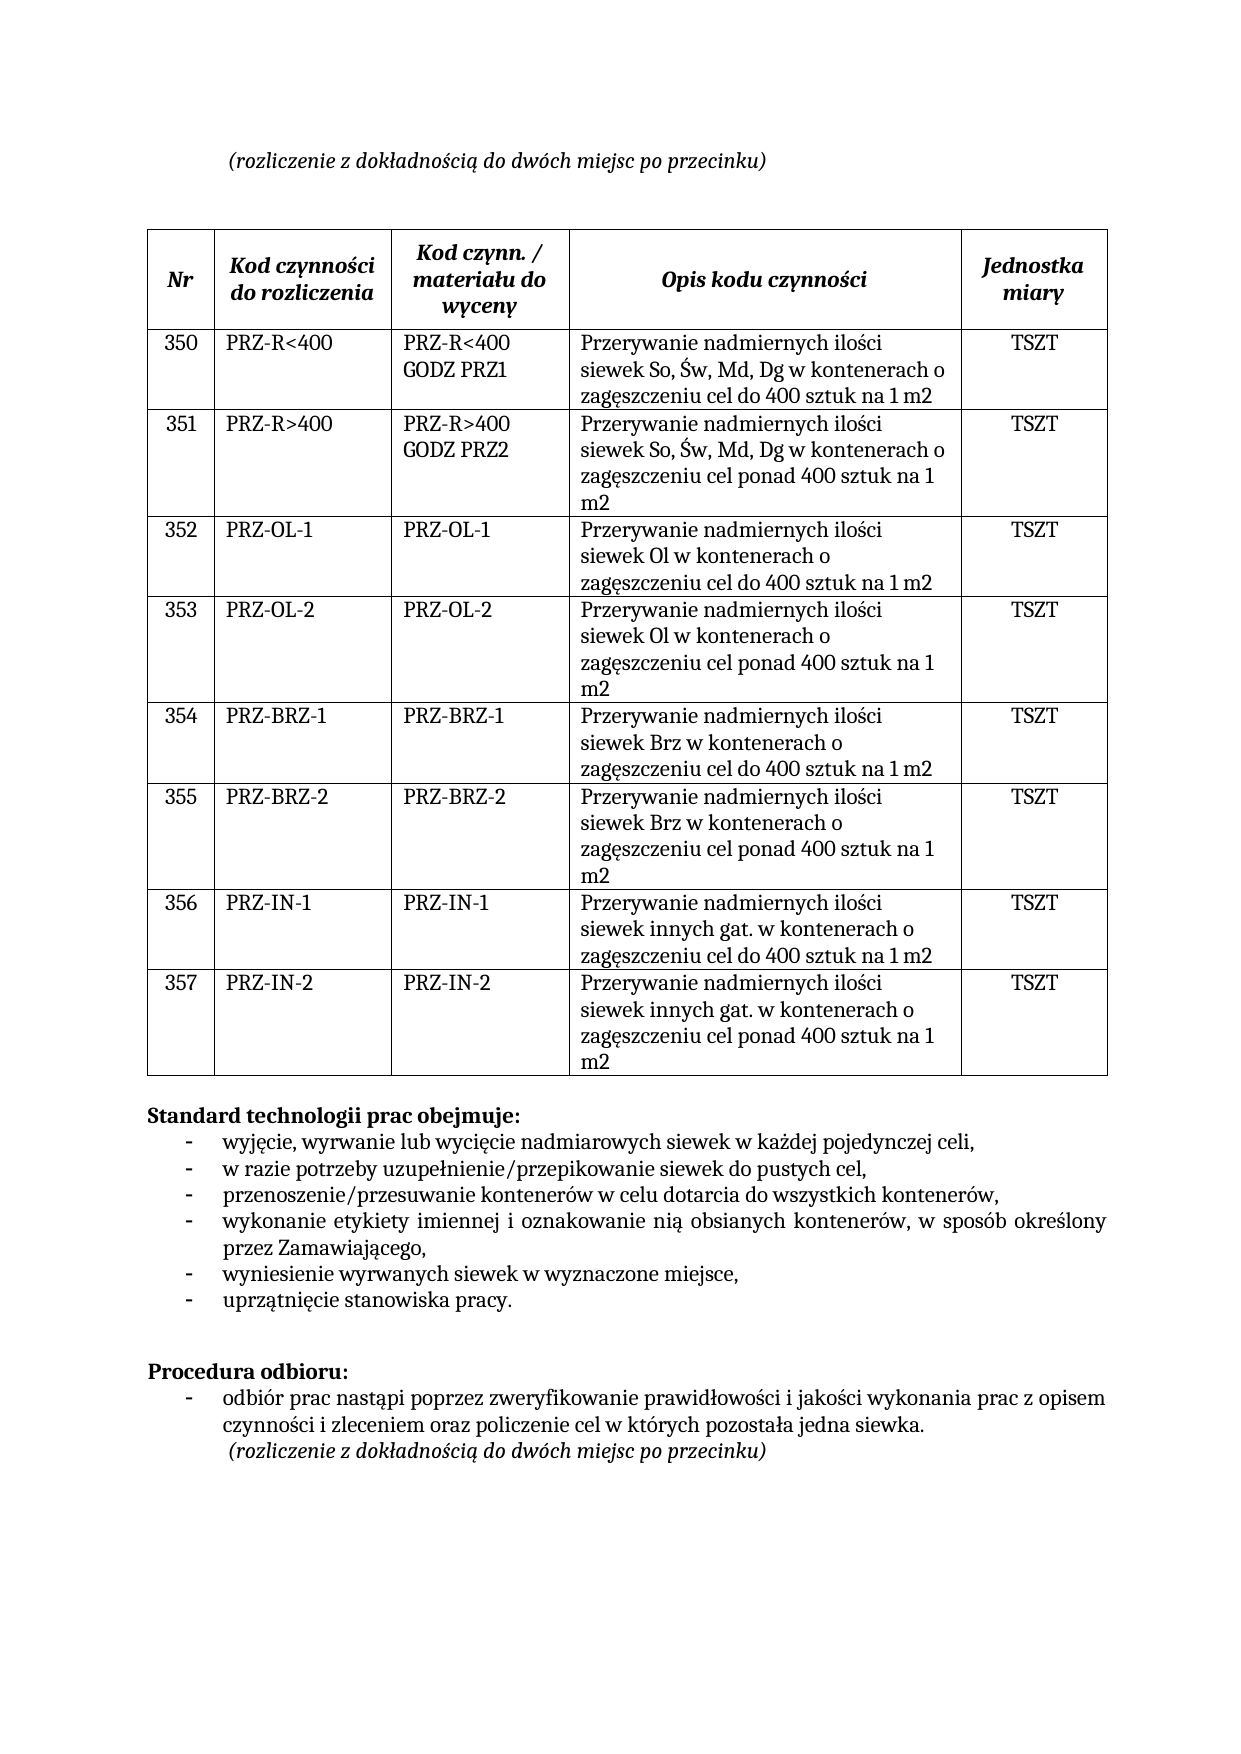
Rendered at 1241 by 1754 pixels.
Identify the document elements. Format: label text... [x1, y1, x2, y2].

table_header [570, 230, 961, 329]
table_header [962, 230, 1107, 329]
text (rozliczenie z dokładnością do dwóch miejsc po przecinku) [153, 148, 1107, 174]
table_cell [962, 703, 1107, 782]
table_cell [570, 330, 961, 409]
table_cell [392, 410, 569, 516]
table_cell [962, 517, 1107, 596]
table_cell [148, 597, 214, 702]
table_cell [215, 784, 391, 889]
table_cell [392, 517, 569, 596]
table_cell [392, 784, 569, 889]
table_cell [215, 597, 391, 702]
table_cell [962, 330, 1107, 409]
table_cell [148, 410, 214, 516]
list w razie potrzeby uzupełnienie/przepikowanie siewek do pustych cel, [185, 1156, 1107, 1182]
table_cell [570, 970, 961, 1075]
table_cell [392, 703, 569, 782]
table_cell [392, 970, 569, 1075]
list uprzątnięcie stanowiska pracy. [185, 1287, 1107, 1314]
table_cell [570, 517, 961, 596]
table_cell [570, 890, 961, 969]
list wykonanie etykiety imiennej i oznakowanie nią obsianych kontenerów, w sposób określony przez Zamawiającego, [185, 1208, 1107, 1261]
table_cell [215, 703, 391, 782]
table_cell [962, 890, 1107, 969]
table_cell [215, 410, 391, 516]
list wyniesienie wyrwanych siewek w wyznaczone miejsce, [185, 1261, 1107, 1287]
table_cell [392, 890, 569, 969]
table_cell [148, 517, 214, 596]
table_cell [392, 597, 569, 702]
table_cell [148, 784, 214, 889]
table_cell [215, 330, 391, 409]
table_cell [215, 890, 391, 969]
list przenoszenie/przesuwanie kontenerów w celu dotarcia do wszystkich kontenerów, [185, 1182, 1107, 1208]
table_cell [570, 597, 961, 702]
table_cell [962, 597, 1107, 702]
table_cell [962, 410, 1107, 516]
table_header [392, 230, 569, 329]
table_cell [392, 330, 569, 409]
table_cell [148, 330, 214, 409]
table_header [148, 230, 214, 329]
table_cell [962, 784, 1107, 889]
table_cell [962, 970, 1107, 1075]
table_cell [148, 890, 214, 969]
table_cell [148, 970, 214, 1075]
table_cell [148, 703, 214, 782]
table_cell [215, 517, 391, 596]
list odbiór prac nastąpi poprzez zweryfikowanie prawidłowości i jakości wykonania prac z opisem czynności i zleceniem oraz policzenie cel w których pozostała jedna siewka. [185, 1385, 1107, 1438]
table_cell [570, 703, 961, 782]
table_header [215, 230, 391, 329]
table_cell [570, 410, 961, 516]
list wyjęcie, wyrwanie lub wycięcie nadmiarowych siewek w każdej pojedynczej celi, [185, 1129, 1107, 1156]
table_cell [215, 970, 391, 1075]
text Procedura odbioru: [148, 1359, 1107, 1385]
text (rozliczenie z dokładnością do dwóch miejsc po przecinku) [153, 1438, 1107, 1464]
text Standard technologii prac obejmuje: [148, 1103, 1107, 1129]
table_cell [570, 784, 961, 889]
